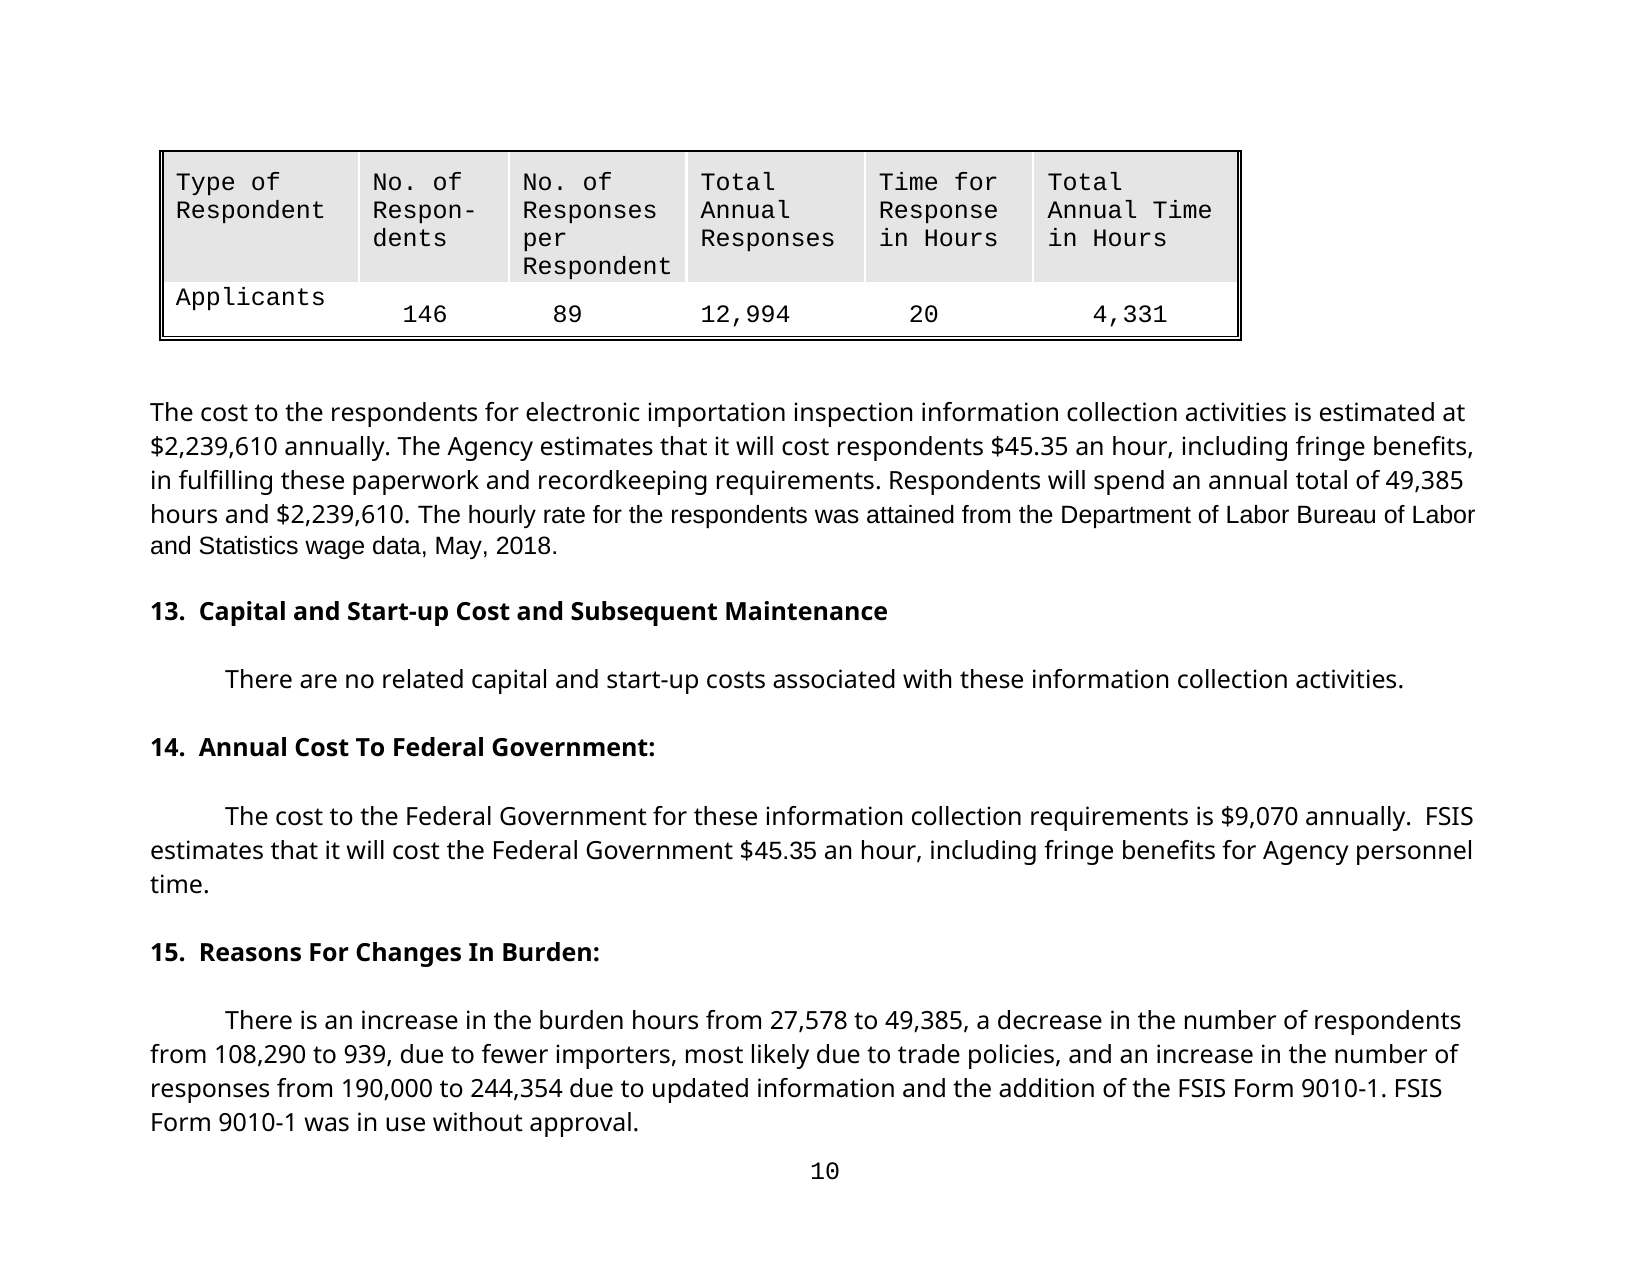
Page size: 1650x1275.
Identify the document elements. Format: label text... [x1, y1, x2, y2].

table_cell 20 [866, 285, 1032, 336]
table_cell 146 [360, 285, 508, 336]
table_header No. of Responses per Respondent [510, 152, 685, 282]
table_header Type of Respondent [164, 152, 358, 282]
table_header No. of Respon-dents [360, 152, 508, 282]
table_cell 12,994 [688, 285, 864, 336]
table_header Time for Response in Hours [866, 152, 1032, 282]
table_cell Applicants [164, 285, 358, 336]
text 13. Capital and Start-up Cost and Subsequent Maintenance [150, 594, 1500, 628]
text 15. Reasons For Changes In Burden: [150, 934, 1500, 968]
table_cell 4,331 [1034, 285, 1237, 336]
text There is an increase in the burden hours from 27,578 to 49,385, a decrease in the number of respondents from 108,290 to 939, due to fewer importers, most likely due to trade policies, and an increase in the number of responses from 190,000 to 244,354 due to updated information and the addition of the FSIS Form 9010-1. FSIS Form 9010-1 was in use without approval. [150, 1003, 1500, 1139]
text There are no related capital and start-up costs associated with these information collection activities. [150, 662, 1500, 696]
table_header Total Annual Time in Hours [1034, 152, 1237, 282]
text The cost to the Federal Government for these information collection requirements is $9,070 annually. FSIS estimates that it will cost the Federal Government $45.35 an hour, including fringe benefits for Agency personnel time. [150, 798, 1500, 900]
table_header Total Annual Responses [688, 152, 864, 282]
text 14. Annual Cost To Federal Government: [150, 730, 1500, 764]
table_cell 89 [510, 285, 685, 336]
text The cost to the respondents for electronic importation inspection information collection activities is estimated at $2,239,610 annually. The Agency estimates that it will cost respondents $45.35 an hour, including fringe benefits, in fulfilling these paperwork and recordkeeping requirements. Respondents will spend an annual total of 49,385 hours and $2,239,610. The hourly rate for the respondents was attained from the Department of Labor Bureau of Labor and Statistics wage data, May, 2018. [150, 395, 1500, 560]
